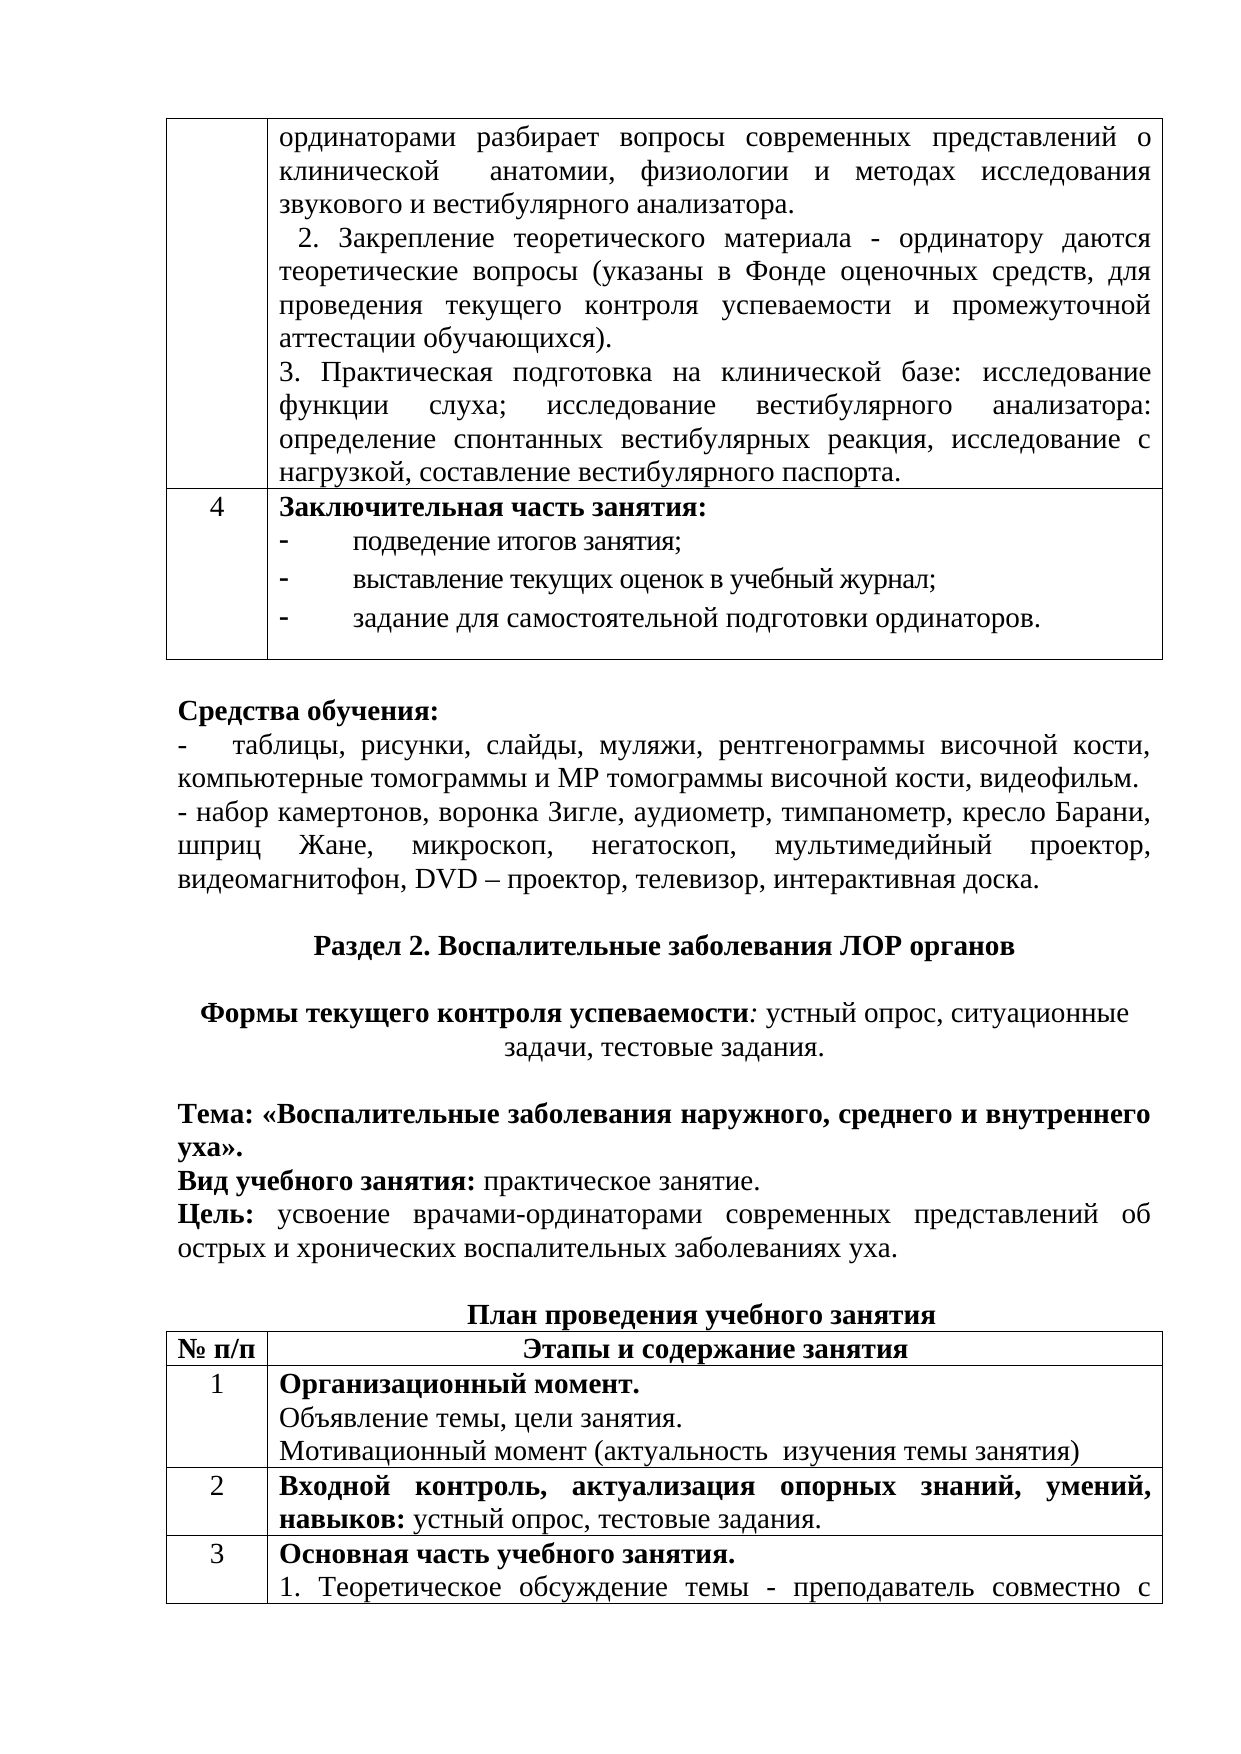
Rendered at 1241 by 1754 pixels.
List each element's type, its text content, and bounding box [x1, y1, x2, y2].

text Раздел 2. Воспалительные заболевания ЛОР органов [177, 928, 1152, 962]
text - набор камертонов, воронка Зигле, аудиометр, тимпанометр, кресло Барани, шприц Жане, микроскоп, негатоскоп, мультимедийный проектор, видеомагнитофон, DVD – проектор, телевизор, интерактивная доска. [177, 794, 1152, 894]
table_cell 2 [167, 1468, 267, 1535]
table_cell 4 [167, 489, 267, 659]
table_cell Заключительная часть занятия: подведение итогов занятия; выставление текущих оценок в учебный журнал; задание для самостоятельной подготовки ординаторов. [268, 489, 1162, 659]
table_cell 1 [167, 1366, 267, 1467]
text Формы текущего контроля успеваемости: устный опрос, ситуационные задачи, тестовые задания. [177, 995, 1152, 1062]
text - таблицы, рисунки, слайды, муляжи, рентгенограммы височной кости, компьютерные томограммы и МР томограммы височной кости, видеофильм. [177, 727, 1152, 794]
table_cell Входной контроль, актуализация опорных знаний, умений, навыков: устный опрос, тестовые задания. [268, 1468, 1162, 1535]
table_header № п/п [167, 1332, 267, 1365]
text Тема: «Воспалительные заболевания наружного, среднего и внутреннего уха». [177, 1096, 1152, 1163]
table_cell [268, 119, 1162, 488]
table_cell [268, 1536, 1162, 1603]
text Вид учебного занятия: практическое занятие. [177, 1163, 1152, 1196]
table_header Этапы и содержание занятия [268, 1332, 1162, 1365]
text План проведения учебного занятия [177, 1297, 1152, 1331]
table_cell 3 [167, 119, 267, 488]
table_cell Организационный момент. Объявление темы, цели занятия. Мотивационный момент (актуальность изучения темы занятия) [268, 1366, 1162, 1467]
text Цель: усвоение врачами-ординаторами современных представлений об острых и хронических воспалительных заболеваниях уха. [177, 1196, 1152, 1263]
text Средства обучения: [177, 693, 1152, 727]
table_cell 3 [167, 1536, 267, 1603]
